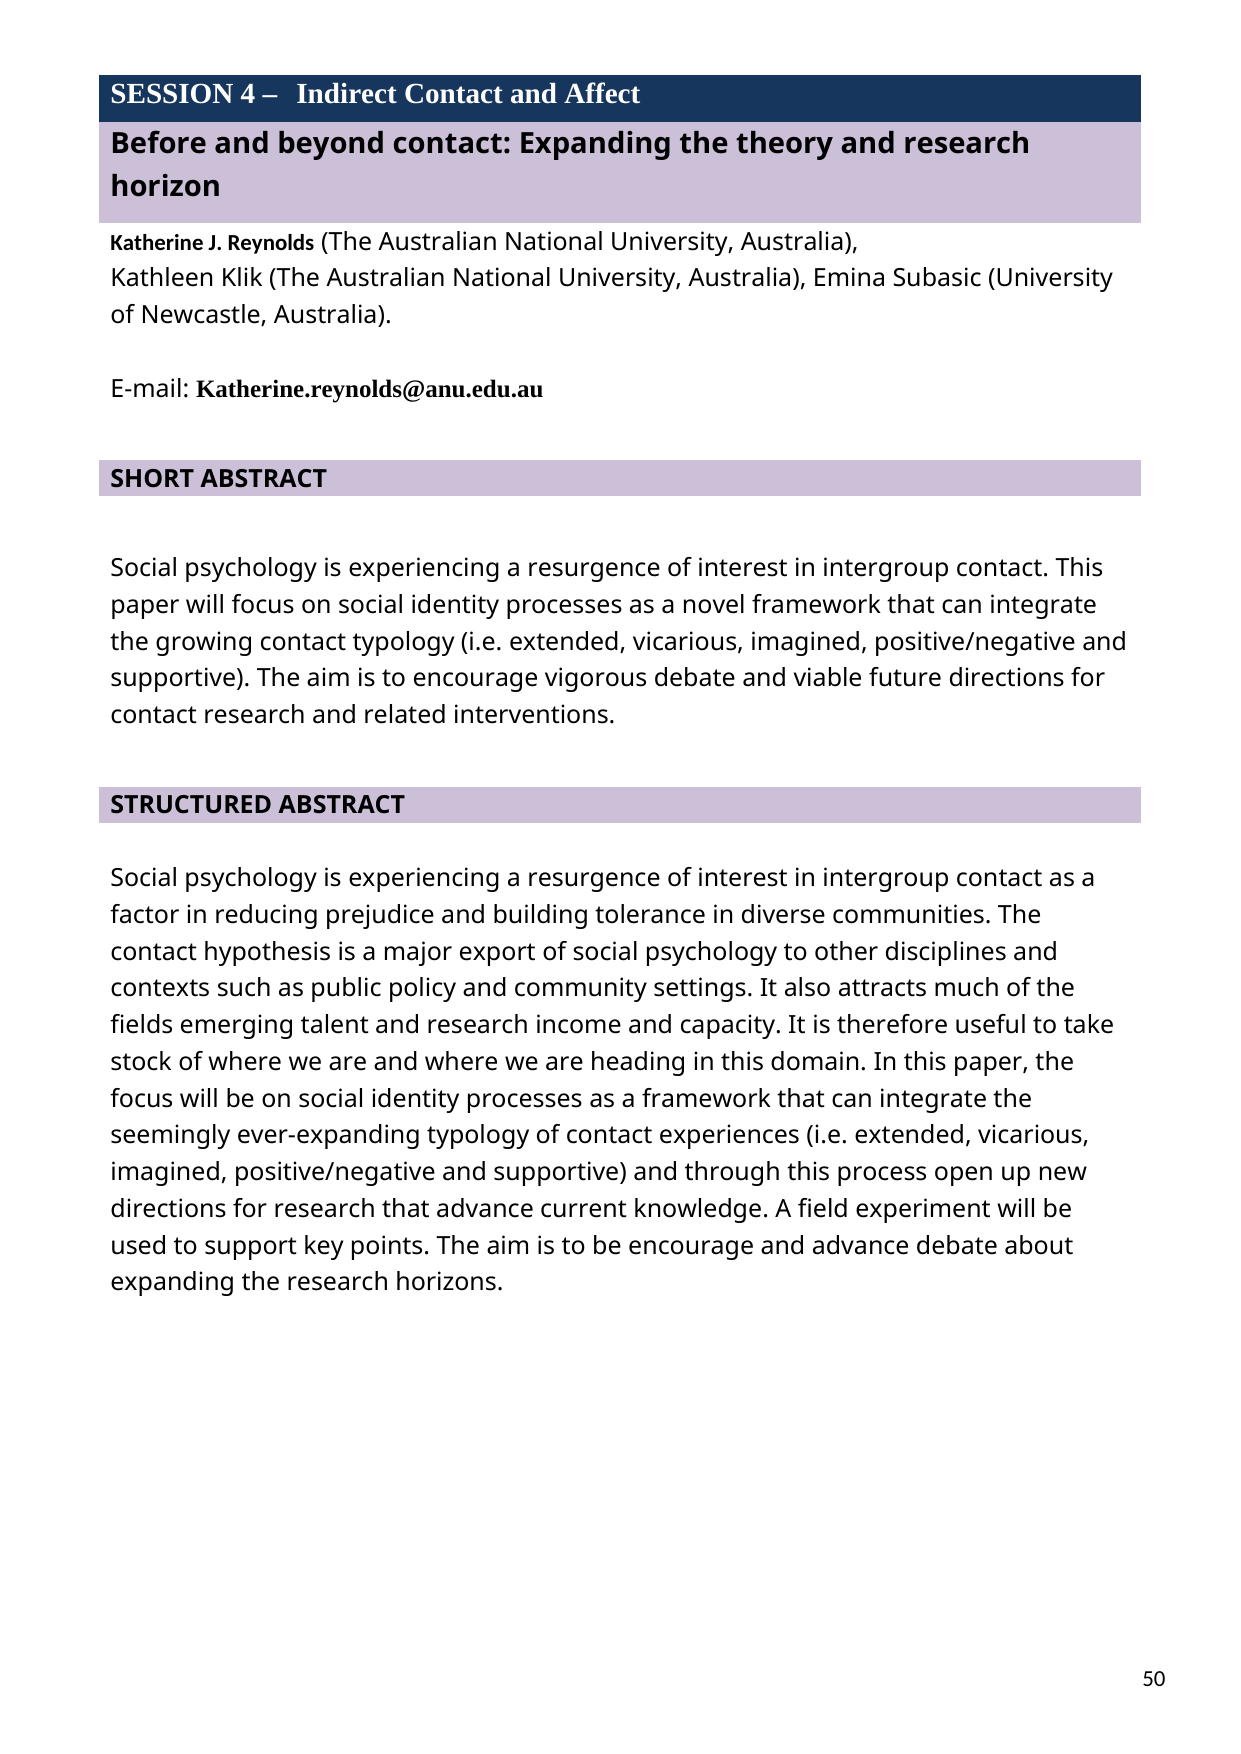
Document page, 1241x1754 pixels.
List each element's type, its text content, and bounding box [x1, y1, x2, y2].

table_cell SHORT ABSTRACT [99, 460, 1141, 496]
table_cell STRUCTURED ABSTRACT [99, 787, 1141, 823]
table_cell Katherine J. Reynolds (The Australian National University, Australia), Kathleen Klik (The Australian National University, Australia), Emina Subasic (University of Newcastle, Australia). E-mail: Katherine.reynolds@anu.edu.au [99, 223, 1141, 460]
table_cell Social psychology is experiencing a resurgence of interest in intergroup contact. This paper will focus on social identity processes as a novel framework that can integrate the growing contact typology (i.e. extended, vicarious, imagined, positive/negative and supportive). The aim is to encourage vigorous debate and viable future directions for contact research and related interventions. [99, 496, 1141, 787]
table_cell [99, 76, 1141, 122]
table_cell Before and beyond contact: Expanding the theory and research horizon [99, 122, 1141, 223]
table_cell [99, 823, 1141, 1642]
